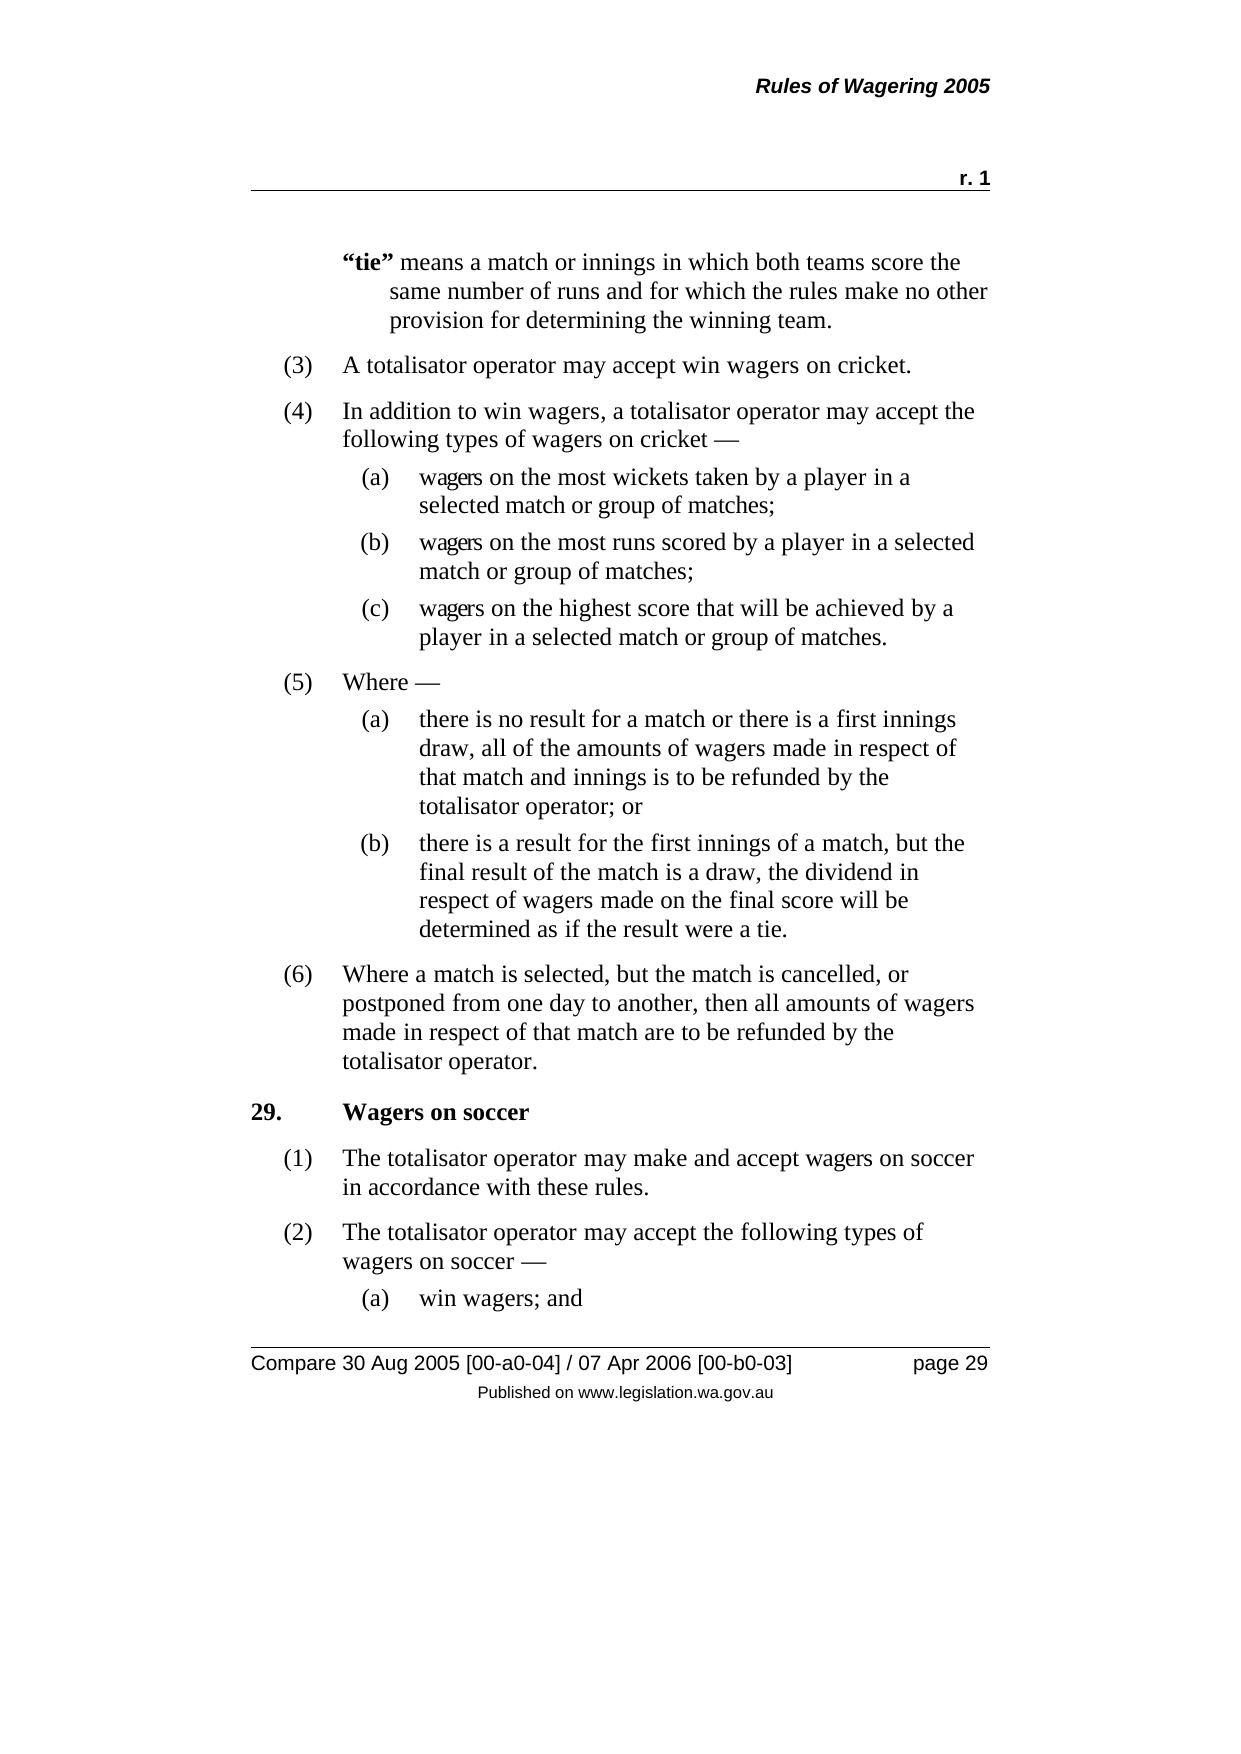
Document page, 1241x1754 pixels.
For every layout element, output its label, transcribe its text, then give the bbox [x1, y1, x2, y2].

text (b) wagers on the most runs scored by a player in a selected match or group of matches; [251, 527, 990, 585]
text “tie” means a match or innings in which both teams score the same number of runs and for which the rules make no other provision for determining the winning team. [251, 247, 990, 334]
text (a) win wagers; and [251, 1283, 990, 1312]
text (1) The totalisator operator may make and accept wagers on soccer in accordance with these rules. [251, 1143, 990, 1200]
text (4) In addition to win wagers, a totalisator operator may accept the following types of wagers on cricket — [251, 396, 990, 453]
text (b) there is a result for the first innings of a match, but the final result of the match is a draw, the dividend in respect of wagers made on the final score will be determined as if the result were a tie. [251, 828, 990, 943]
text (5) Where — [251, 667, 990, 696]
text (a) wagers on the most wickets taken by a player in a selected match or group of matches; [251, 462, 990, 519]
text (c) wagers on the highest score that will be achieved by a player in a selected match or group of matches. [251, 593, 990, 651]
text (2) The totalisator operator may accept the following types of wagers on soccer — [251, 1217, 990, 1274]
text (3) A totalisator operator may accept win wagers on cricket. [251, 350, 990, 379]
text (6) Where a match is selected, but the match is cancelled, or postponed from one day to another, then all amounts of wagers made in respect of that match are to be refunded by the totalisator operator. [251, 959, 990, 1074]
text (a) there is no result for a match or there is a first innings draw, all of the amounts of wagers made in respect of that match and innings is to be refunded by the totalisator operator; or [251, 704, 990, 819]
subtitle 29. Wagers on soccer [251, 1097, 990, 1126]
